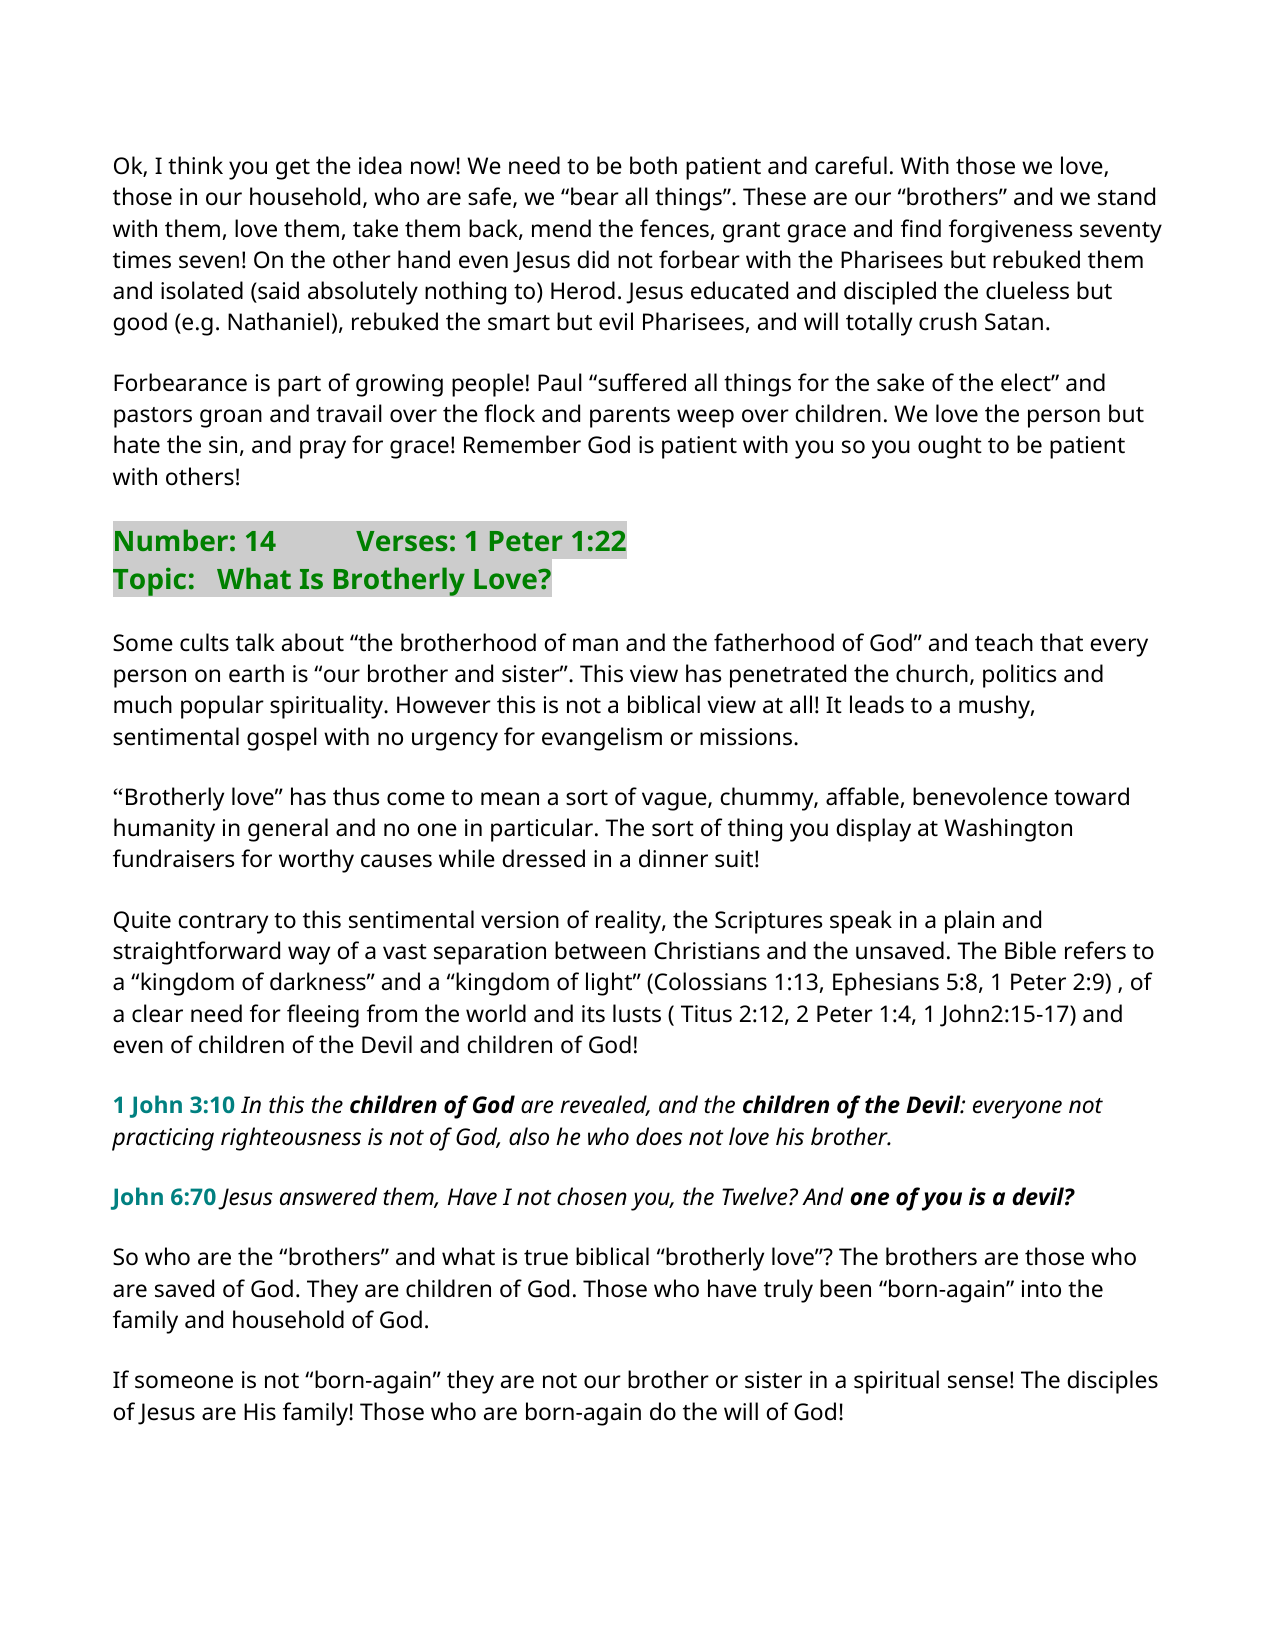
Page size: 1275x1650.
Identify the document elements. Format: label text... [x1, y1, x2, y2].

text Forbearance is part of growing people! Paul “suffered all things for the sake of the elect” and pastors groan and travail over the flock and parents weep over children. We love the person but hate the sin, and pray for grace! Remember God is patient with you so you ought to be patient with others! [112, 367, 1162, 492]
text Quite contrary to this sentimental version of reality, the Scriptures speak in a plain and straightforward way of a vast separation between Christians and the unsaved. The Bible refers to a “kingdom of darkness” and a “kingdom of light” (Colossians 1:13, Ephesians 5:8, 1 Peter 2:9) , of a clear need for fleeing from the world and its lusts ( Titus 2:12, 2 Peter 1:4, 1 John2:15-17) and even of children of the Devil and children of God! [112, 904, 1162, 1060]
text Some cults talk about “the brotherhood of man and the fatherhood of God” and teach that every person on earth is “our brother and sister”. This view has penetrated the church, politics and much popular spirituality. However this is not a biblical view at all! It leads to a mushy, sentimental gospel with no urgency for evangelism or missions. [112, 627, 1162, 752]
text 1 John 3:10 In this the children of God are revealed, and the children of the Devil: everyone not practicing righteousness is not of God, also he who does not love his brother. [112, 1089, 1162, 1152]
text Ok, I think you get the idea now! We need to be both patient and careful. With those we love, those in our household, who are safe, we “bear all things”. These are our “brothers” and we stand with them, love them, take them back, mend the fences, grant grace and find forgiveness seventy times seven! On the other hand even Jesus did not forbear with the Pharisees but rebuked them and isolated (said absolutely nothing to) Herod. Jesus educated and discipled the clueless but good (e.g. Nathaniel), rebuked the smart but evil Pharisees, and will totally crush Satan. [112, 150, 1162, 337]
text “Brotherly love” has thus come to mean a sort of vague, chummy, affable, benevolence toward humanity in general and no one in particular. The sort of thing you display at Washington fundraisers for worthy causes while dressed in a dinner suit! [112, 781, 1162, 874]
text John 6:70 Jesus answered them, Have I not chosen you, the Twelve? And one of you is a devil? [112, 1181, 1162, 1212]
text Number: 14 Verses: 1 Peter 1:22 Topic: What Is Brotherly Love? [552, 521, 1162, 597]
text If someone is not “born-again” they are not our brother or sister in a spiritual sense! The disciples of Jesus are His family! Those who are born-again do the will of God! [112, 1364, 1162, 1427]
text So who are the “brothers” and what is true biblical “brotherly love”? The brothers are those who are saved of God. They are children of God. Those who have truly been “born-again” into the family and household of God. [112, 1241, 1162, 1335]
